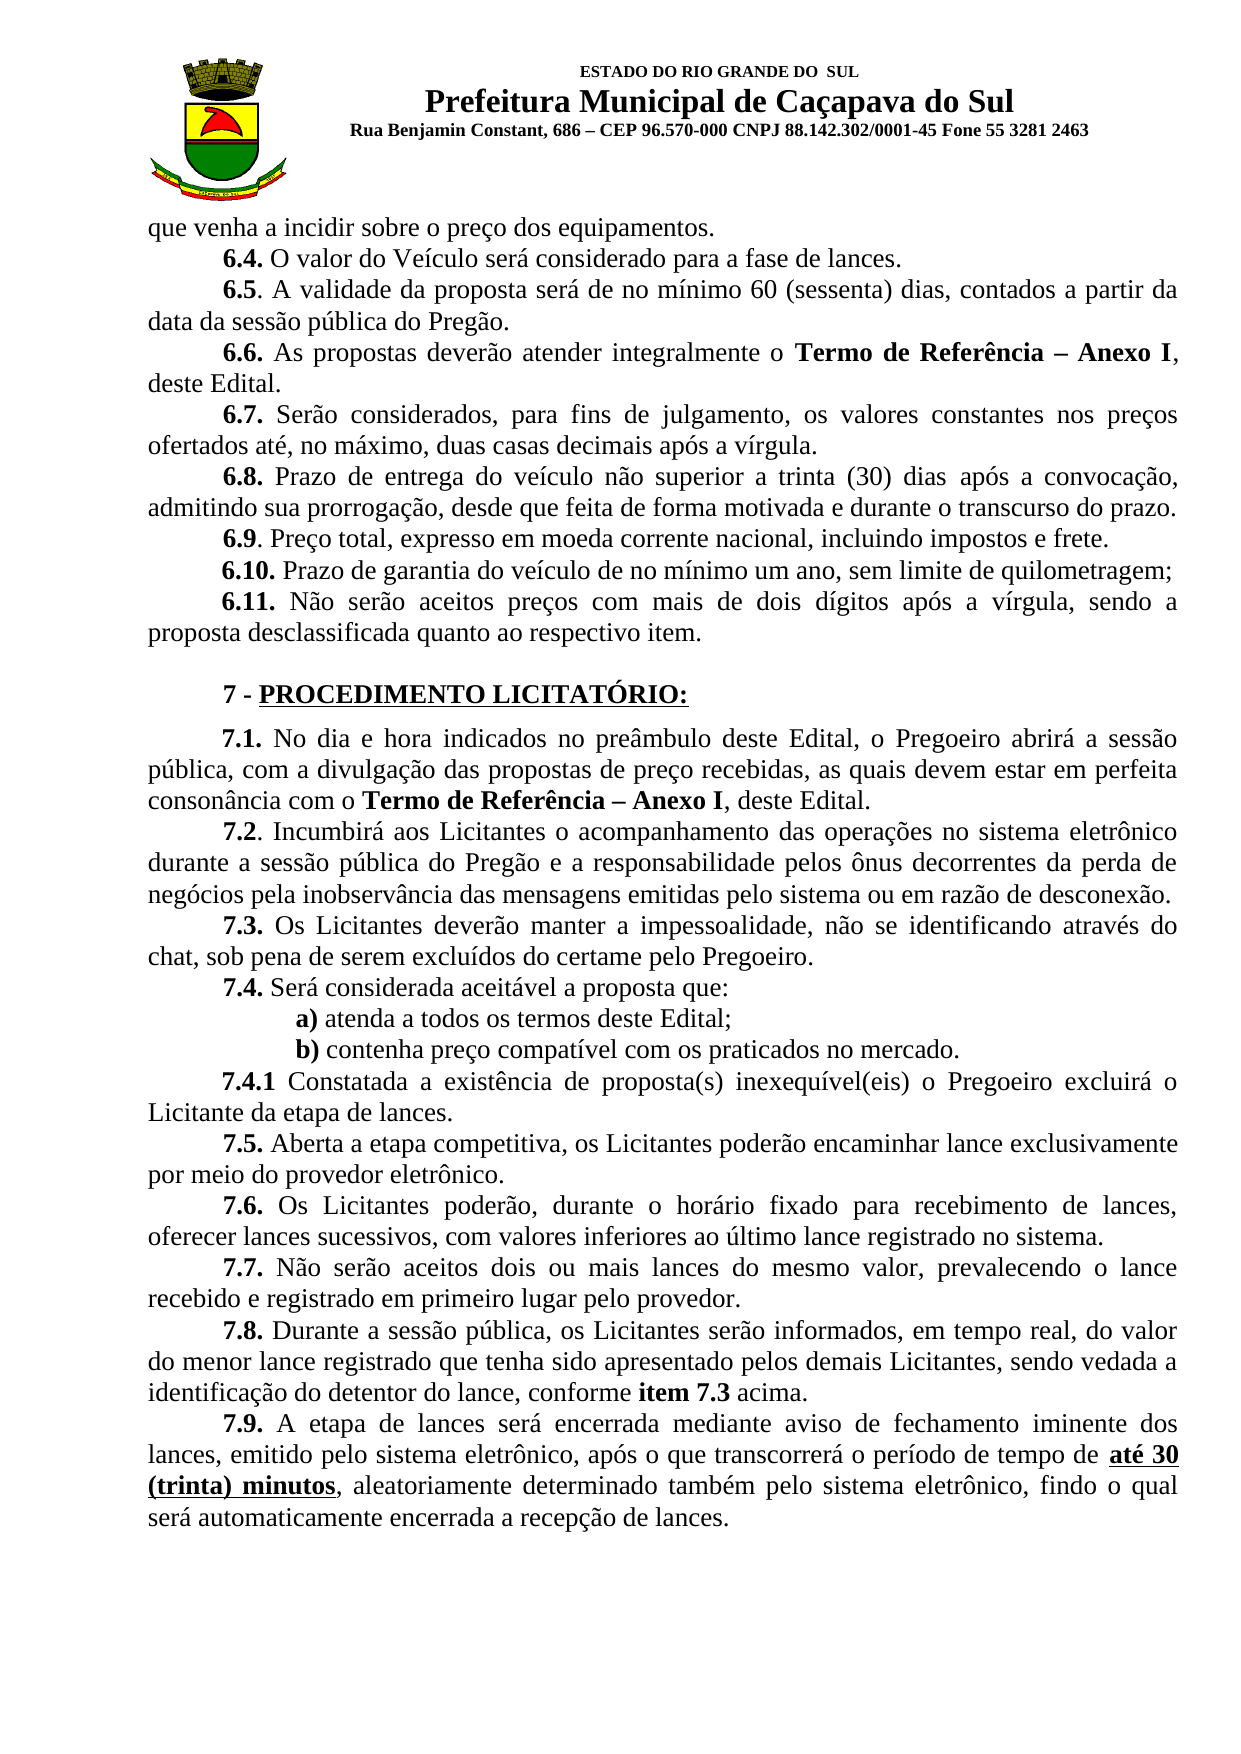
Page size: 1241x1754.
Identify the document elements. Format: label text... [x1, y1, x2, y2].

text 7.7. Não serão aceitos dois ou mais lances do mesmo valor, prevalecendo o lance recebido e registrado em primeiro lugar pelo provedor. [148, 1251, 1179, 1314]
text b) contenha preço compatível com os praticados no mercado. [242, 1033, 1179, 1064]
text 6.9. Preço total, expresso em moeda corrente nacional, incluindo impostos e frete. [148, 523, 1179, 554]
text 7 - PROCEDIMENTO LICITATÓRIO: [148, 678, 1179, 709]
text 7.4. Será considerada aceitável a proposta que: [192, 971, 1179, 1002]
text 7.1. No dia e hora indicados no preâmbulo deste Edital, o Pregoeiro abrirá a sessão pública, com a divulgação das propostas de preço recebidas, as quais devem estar em perfeita consonância com o Termo de Referência – Anexo I, deste Edital. [148, 722, 1179, 815]
text 7.5. Aberta a etapa competitiva, os Licitantes poderão encaminhar lance exclusivamente por meio do provedor eletrônico. [148, 1127, 1179, 1189]
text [148, 111, 1179, 242]
text 6.5. A validade da proposta será de no mínimo 60 (sessenta) dias, contados a partir da data da sessão pública do Pregão. [148, 273, 1179, 336]
text 6.10. Prazo de garantia do veículo de no mínimo um ano, sem limite de quilometragem; [148, 554, 1179, 585]
text 6.7. Serão considerados, para fins de julgamento, os valores constantes nos preços ofertados até, no máximo, duas casas decimais após a vírgula. [148, 398, 1179, 460]
text 6.4. O valor do Veículo será considerado para a fase de lances. [223, 242, 1179, 273]
text 7.6. Os Licitantes poderão, durante o horário fixado para recebimento de lances, oferecer lances sucessivos, com valores inferiores ao último lance registrado no sistema. [148, 1189, 1179, 1251]
text a) atenda a todos os termos deste Edital; [227, 1002, 1179, 1033]
text 7.4.1 Constatada a existência de proposta(s) inexequível(eis) o Pregoeiro excluirá o Licitante da etapa de lances. [148, 1064, 1179, 1127]
text 6.8. Prazo de entrega do veículo não superior a trinta (30) dias após a convocação, admitindo sua prorrogação, desde que feita de forma motivada e durante o transcurso do prazo. [148, 460, 1179, 523]
text 6.6. As propostas deverão atender integralmente o Termo de Referência – Anexo I, deste Edital. [148, 336, 1179, 398]
text 7.9. A etapa de lances será encerrada mediante aviso de fechamento iminente dos lances, emitido pelo sistema eletrônico, após o que transcorrerá o período de tempo de até 30 (trinta) minutos, aleatoriamente determinado também pelo sistema eletrônico, findo o qual será automaticamente encerrada a recepção de lances. [148, 1407, 1179, 1532]
text 6.11. Não serão aceitos preços com mais de dois dígitos após a vírgula, sendo a proposta desclassificada quanto ao respectivo item. [148, 585, 1179, 647]
text 7.8. Durante a sessão pública, os Licitantes serão informados, em tempo real, do valor do menor lance registrado que tenha sido apresentado pelos demais Licitantes, sendo vedada a identificação do detentor do lance, conforme item 7.3 acima. [148, 1314, 1179, 1407]
text 7.3. Os Licitantes deverão manter a impessoalidade, não se identificando através do chat, sob pena de serem excluídos do certame pelo Pregoeiro. [148, 909, 1179, 971]
text 7.2. Incumbirá aos Licitantes o acompanhamento das operações no sistema eletrônico durante a sessão pública do Pregão e a responsabilidade pelos ônus decorrentes da perda de negócios pela inobservância das mensagens emitidas pelo sistema ou em razão de desconexão. [148, 815, 1179, 909]
